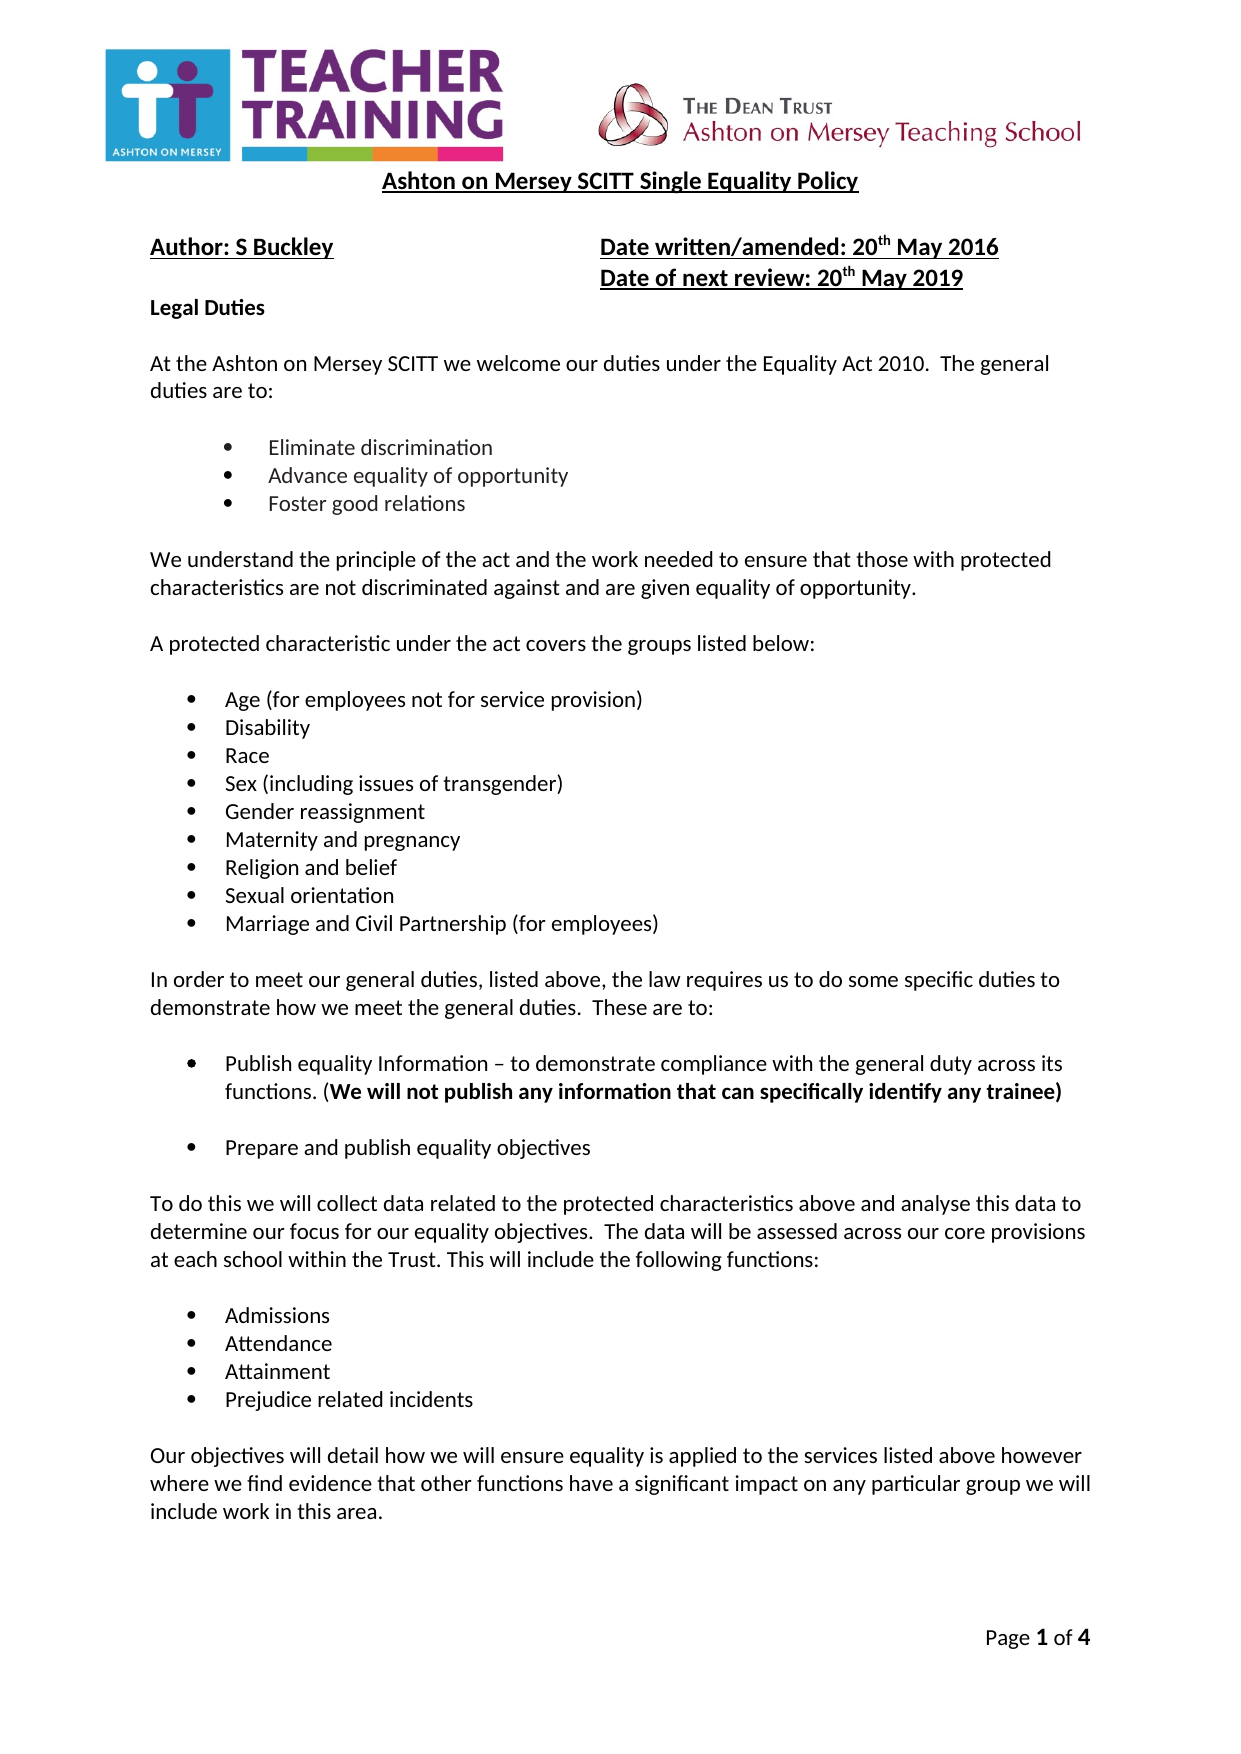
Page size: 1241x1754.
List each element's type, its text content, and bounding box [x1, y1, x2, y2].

list Advance equality of opportunity [224, 461, 1093, 489]
list Race [187, 741, 1093, 769]
text Ashton on Mersey SCITT Single Equality Policy [150, 165, 1090, 196]
list Age (for employees not for service provision) [187, 685, 1093, 713]
text At the Ashton on Mersey SCITT we welcome our duties under the Equality Act 2010. The general duties are to: [150, 349, 1093, 405]
list Disability [187, 713, 1093, 741]
text We understand the principle of the act and the work needed to ensure that those with protected characteristics are not discriminated against and are given equality of opportunity. [150, 545, 1093, 601]
text Legal Duties [150, 293, 1093, 321]
list Foster good relations [224, 489, 1093, 517]
list Publish equality Information – to demonstrate compliance with the general duty across its functions. (We will not publish any information that can specifically identify any trainee) [187, 1049, 1093, 1105]
picture [102, 44, 506, 166]
list Attainment [187, 1357, 1093, 1385]
list Sexual orientation [187, 881, 1093, 909]
text Our objectives will detail how we will ensure equality is applied to the services listed above however where we find evidence that other functions have a significant impact on any particular group we will include work in this area. [150, 1441, 1093, 1526]
list Eliminate discrimination [224, 433, 1093, 461]
list Attendance [187, 1329, 1093, 1357]
list Admissions [187, 1301, 1093, 1329]
text In order to meet our general duties, listed above, the law requires us to do some specific duties to demonstrate how we meet the general duties. These are to: [150, 965, 1093, 1021]
text Author: S Buckley Date written/amended: 20th May 2016 [150, 232, 1090, 262]
text Date of next review: 20th May 2019 [525, 262, 1090, 293]
text A protected characteristic under the act covers the groups listed below: [150, 629, 1093, 657]
list Marriage and Civil Partnership (for employees) [187, 909, 1093, 937]
list Prepare and publish equality objectives [187, 1133, 1093, 1161]
list Prejudice related incidents [187, 1385, 1093, 1413]
picture [585, 73, 1091, 166]
list Maternity and pregnancy [187, 825, 1093, 853]
list Religion and belief [187, 853, 1093, 881]
list Gender reassignment [187, 797, 1093, 825]
text To do this we will collect data related to the protected characteristics above and analyse this data to determine our focus for our equality objectives. The data will be assessed across our core provisions at each school within the Trust. This will include the following functions: [150, 1189, 1093, 1273]
list Sex (including issues of transgender) [187, 769, 1093, 797]
